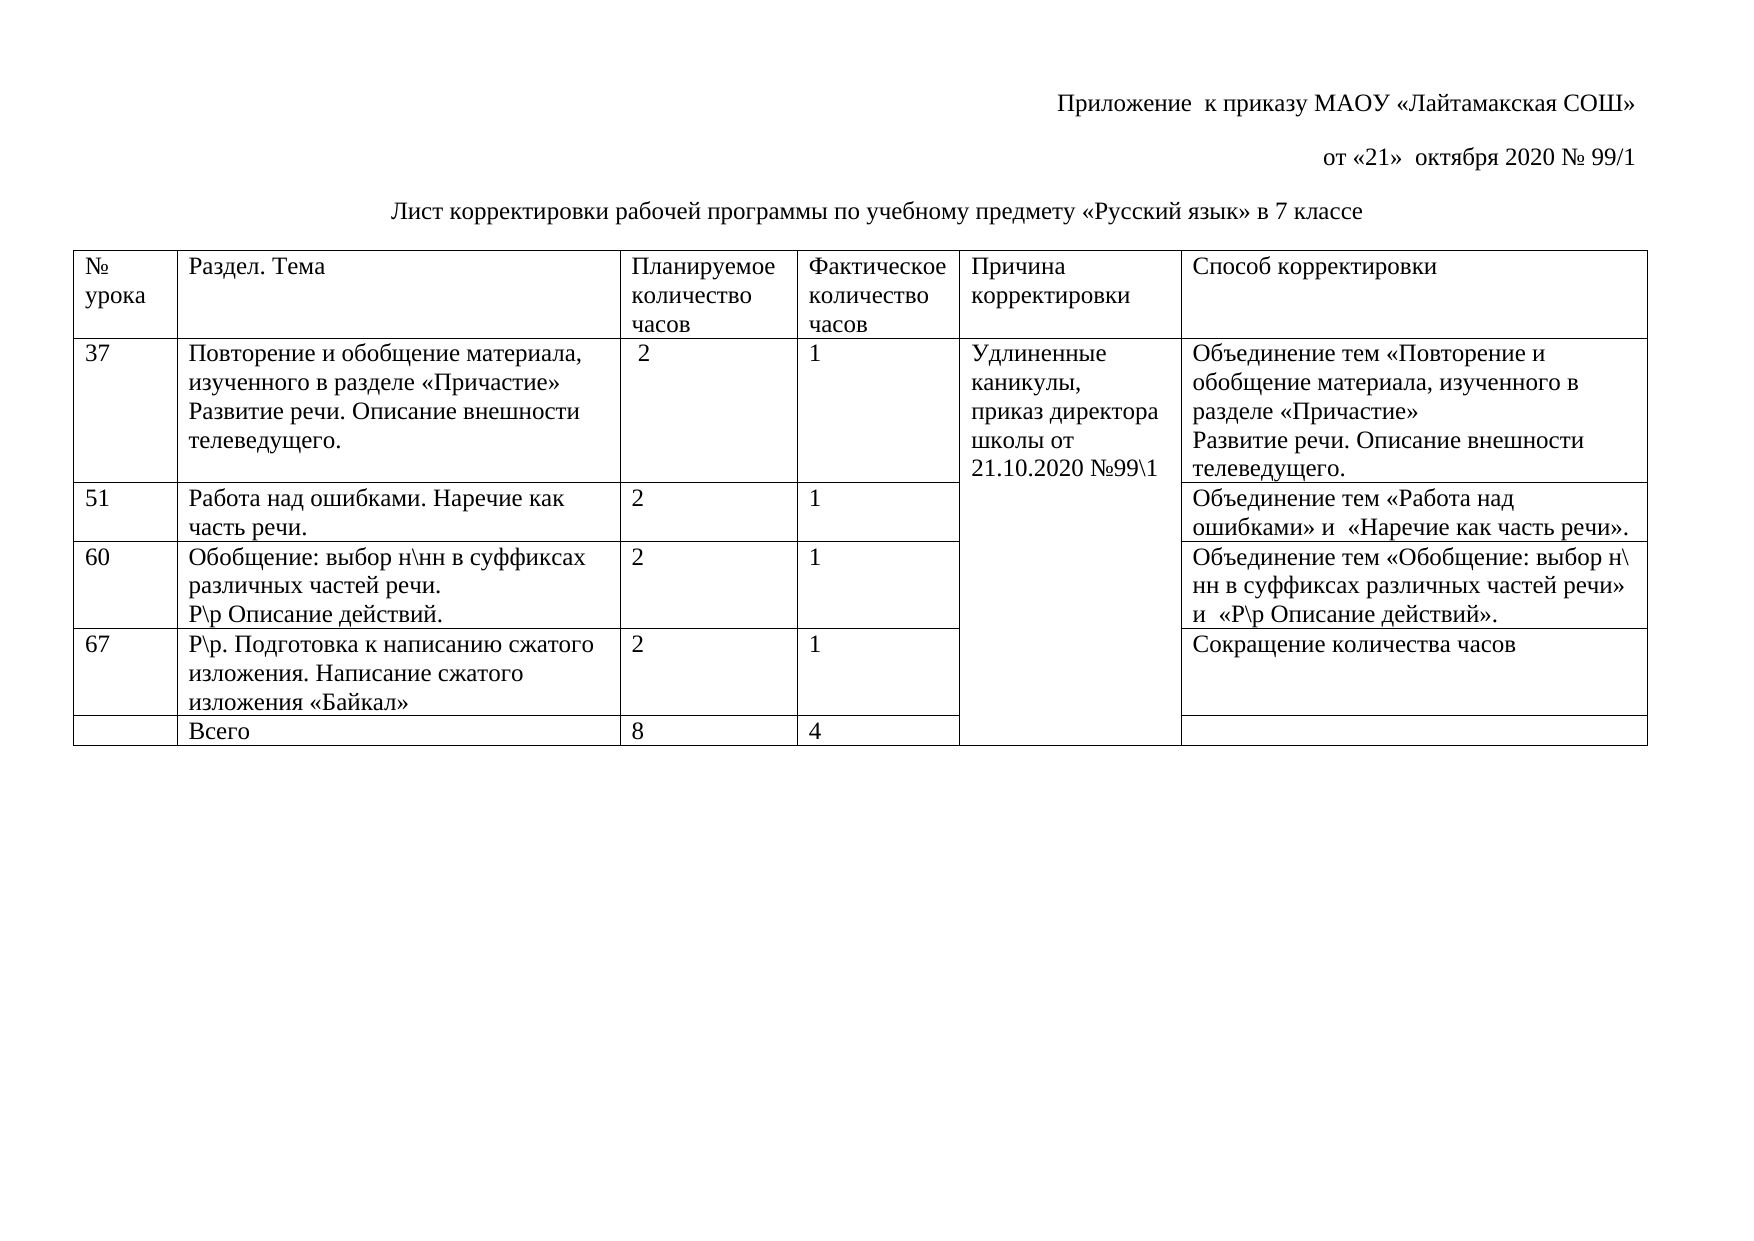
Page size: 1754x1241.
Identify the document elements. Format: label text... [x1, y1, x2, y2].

table_cell 2 [621, 542, 797, 628]
table_cell Удлиненные каникулы, приказ директора школы от 21.10.2020 №99\1 [960, 339, 1181, 745]
table_cell Сокращение количества часов [1182, 629, 1647, 715]
table_header Планируемое количество часов [621, 251, 797, 337]
table_cell 1 [798, 542, 959, 628]
table_cell 51 [74, 483, 177, 541]
text Лист корректировки рабочей программы по учебному предмету «Русский язык» в 7 классе [118, 196, 1636, 225]
table_header Причина корректировки [960, 251, 1181, 337]
table_header Раздел. Тема [178, 251, 620, 337]
table_cell Объединение тем «Обобщение: выбор н\нн в суффиксах различных частей речи» и «Р\р Описание действий». [1182, 542, 1647, 628]
table_cell Обобщение: выбор н\нн в суффиксах различных частей речи. Р\р Описание действий. [178, 542, 620, 628]
table_cell 1 [798, 483, 959, 541]
table_cell 60 [74, 542, 177, 628]
text Приложение к приказу МАОУ «Лайтамакская СОШ» [118, 88, 1636, 117]
table_header Фактическое количество часов [798, 251, 959, 337]
table_cell 2 [621, 483, 797, 541]
table_cell 1 [798, 629, 959, 715]
text от «21» октября 2020 № 99/1 [118, 142, 1636, 171]
table_cell Всего [178, 716, 620, 745]
table_cell Р\р. Подготовка к написанию сжатого изложения. Написание сжатого изложения «Байкал» [178, 629, 620, 715]
table_cell [74, 716, 177, 745]
table_cell 67 [74, 629, 177, 715]
table_cell Объединение тем «Работа над ошибками» и «Наречие как часть речи». [1182, 483, 1647, 541]
table_cell 1 [798, 339, 959, 482]
table_cell 2 [621, 629, 797, 715]
table_cell 2 [621, 339, 797, 482]
table_cell Повторение и обобщение материала, изученного в разделе «Причастие» Развитие речи. Описание внешности телеведущего. [178, 339, 620, 482]
table_header Способ корректировки [1182, 251, 1647, 337]
table_cell Работа над ошибками. Наречие как часть речи. [178, 483, 620, 541]
table_cell [1182, 716, 1647, 745]
table_cell 4 [798, 716, 959, 745]
table_cell 8 [621, 716, 797, 745]
table_cell 37 [74, 339, 177, 482]
table_cell Объединение тем «Повторение и обобщение материала, изученного в разделе «Причастие» Развитие речи. Описание внешности телеведущего. [1182, 339, 1647, 482]
table_header № урока [74, 251, 177, 337]
